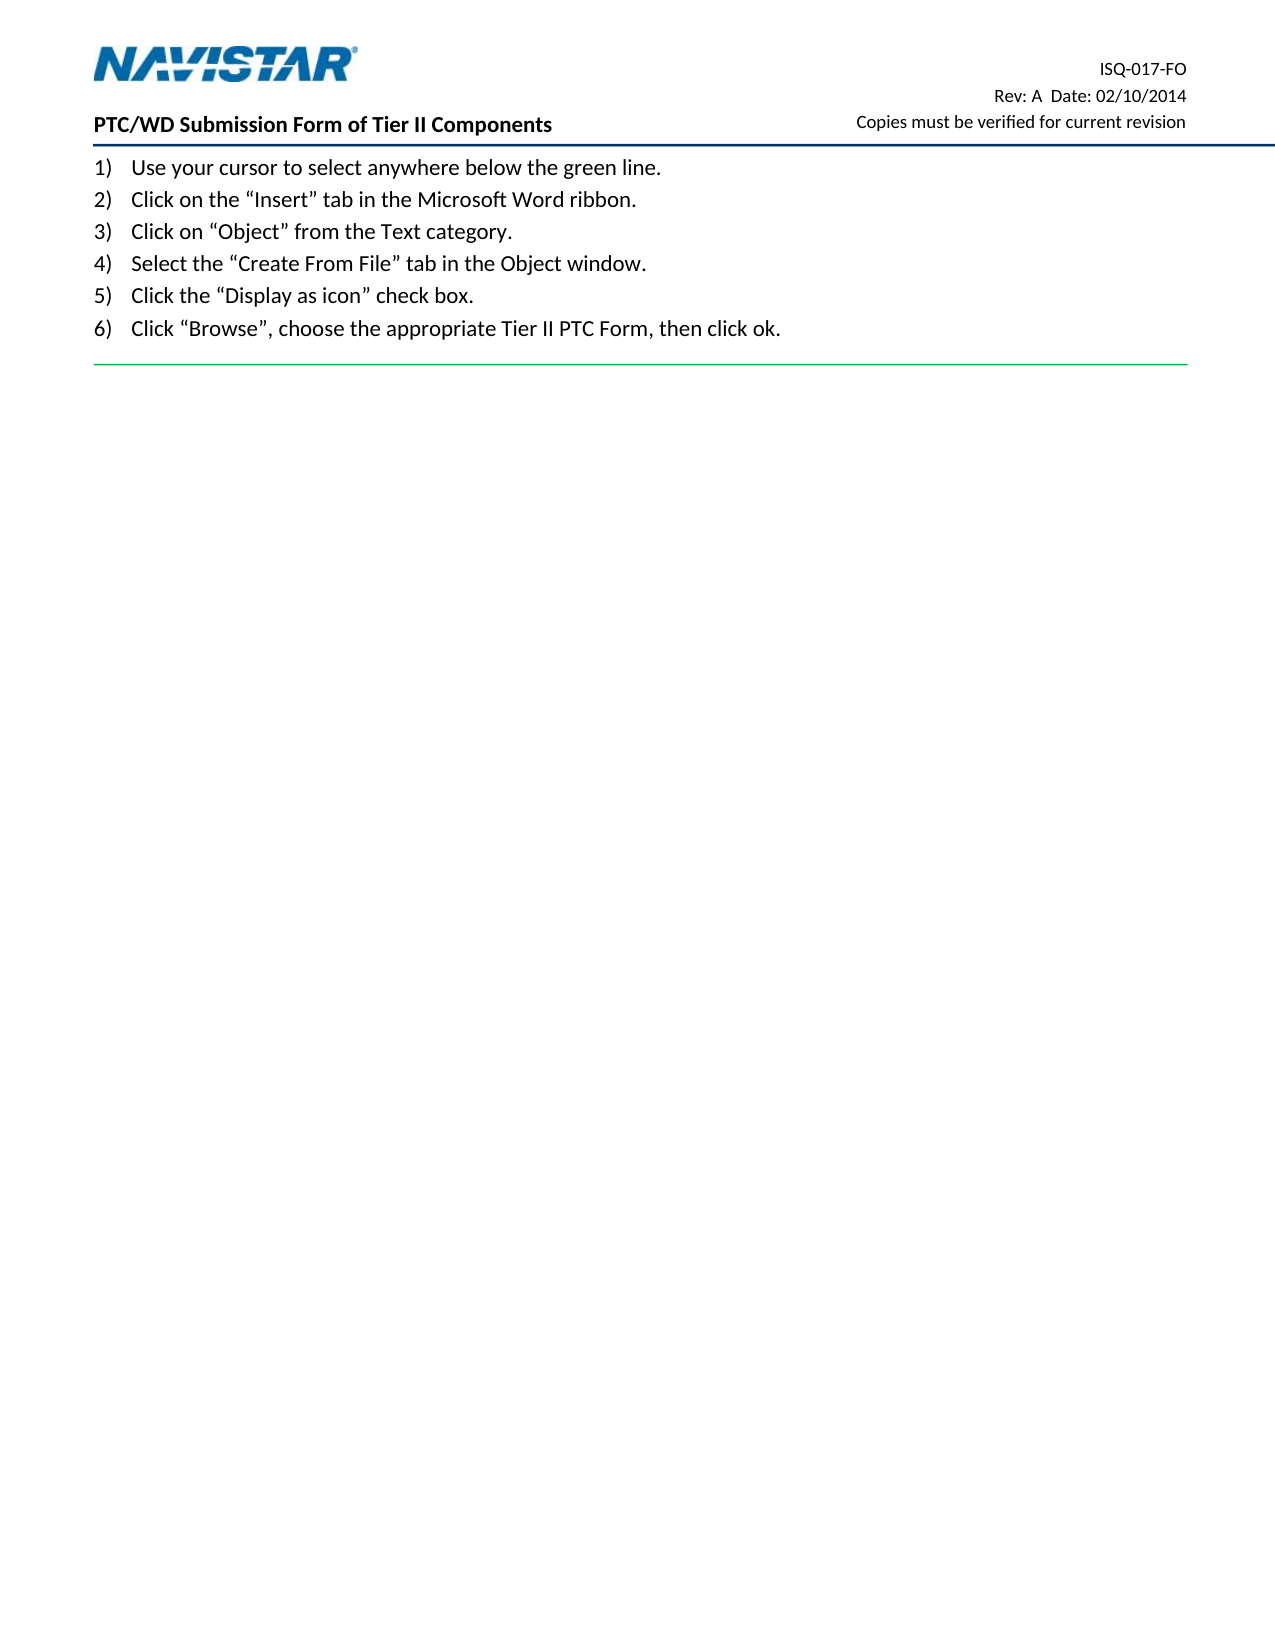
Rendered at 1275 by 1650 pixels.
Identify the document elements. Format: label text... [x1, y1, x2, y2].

list Click on “Object” from the Text category. [94, 217, 1191, 245]
list Click “Browse”, choose the appropriate Tier II PTC Form, then click ok. [94, 314, 1191, 342]
picture [93, 138, 1275, 153]
list Select the “Create From File” tab in the Object window. [94, 249, 1191, 277]
list Click on the “Insert” tab in the Microsoft Word ribbon. [94, 185, 1191, 213]
picture [93, 46, 358, 82]
list Use your cursor to select anywhere below the green line. [94, 153, 1191, 181]
list Click the “Display as icon” check box. [94, 282, 1191, 309]
